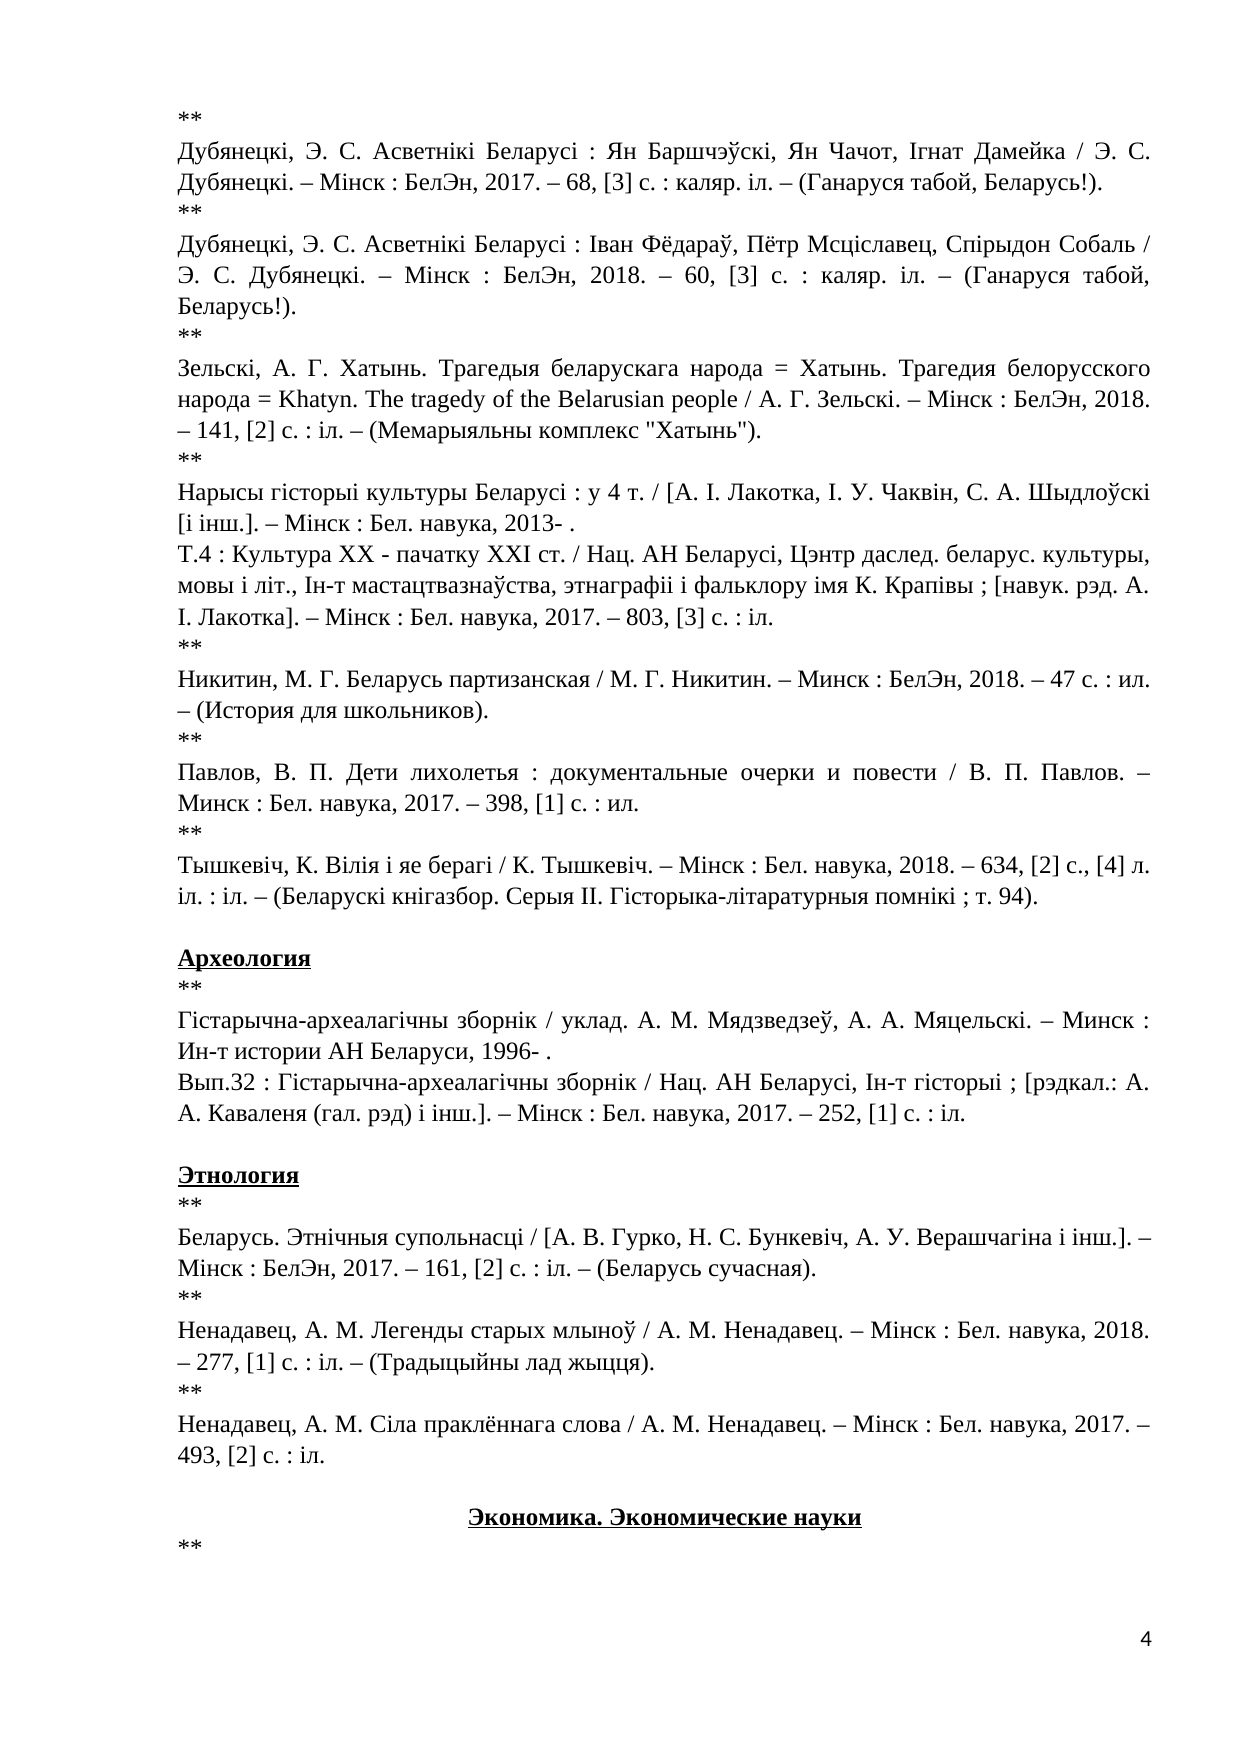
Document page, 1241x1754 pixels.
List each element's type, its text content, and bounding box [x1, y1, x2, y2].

text Ненадавец, А. М. Сіла праклённага слова / А. М. Ненадавец. – Мінск : Бел. навука, 2017. – 493, [2] с. : іл. [177, 1409, 1152, 1468]
text Беларусь. Этнічныя супольнасці / [А. В. Гурко, Н. С. Бункевіч, А. У. Верашчагіна і інш.]. – Мінск : БелЭн, 2017. – 161, [2] с. : іл. – (Беларусь сучасная). [177, 1222, 1152, 1282]
text ** [177, 726, 1152, 754]
text Ненадавец, А. М. Легенды старых млыноў / А. М. Ненадавец. – Мінск : Бел. навука, 2018. – 277, [1] с. : іл. – (Традыцыйны лад жыцця). [177, 1316, 1152, 1375]
text ** [177, 1378, 1152, 1406]
text ** [177, 819, 1152, 848]
text Зельскi, А. Г. Хатынь. Трагедыя беларускага народа = Хатынь. Трагедия белорусского народа = Khatyn. The tragedy of the Belarusian people / А. Г. Зельскi. – Мінск : БелЭн, 2018. – 141, [2] с. : іл. – (Мемарыяльны комплекс "Хатынь"). [177, 353, 1152, 444]
text ** [177, 1284, 1152, 1313]
text ** [177, 105, 1152, 134]
text Археология [177, 943, 1152, 972]
text Вып.32 : Гістарычна-археалагічны зборнік / Нац. АН Беларусi, Ін-т гісторыі ; [рэдкал.: А. А. Каваленя (гал. рэд) і інш.]. – Мінск : Бел. навука, 2017. – 252, [1] с. : іл. [177, 1067, 1152, 1127]
text Т.4 : Культура XX - пачатку XXI ст. / Нац. АН Беларусi, Цэнтр даслед. беларус. культуры, мовы і літ., Ін-т мастацтвазнаўства, этнаграфіі і фальклору імя К. Крапівы ; [навук. рэд. А. І. Лакотка]. – Мінск : Бел. навука, 2017. – 803, [3] с. : іл. [177, 539, 1152, 630]
text Павлов, В. П. Дети лихолетья : документальные очерки и повести / В. П. Павлов. – Минск : Бел. навука, 2017. – 398, [1] с. : ил. [177, 757, 1152, 817]
text ** [177, 322, 1152, 351]
text Тышкевіч, К. Вілія і яе берагі / К. Тышкевіч. – Мінск : Бел. навука, 2018. – 634, [2] с., [4] л. іл. : іл. – (Беларускі кнігазбор. Серыя ІІ. Гісторыка-літаратурныя помнікі ; т. 94). [177, 850, 1152, 910]
text ** [177, 633, 1152, 661]
text ** [177, 974, 1152, 1003]
text Этнология [177, 1160, 1152, 1189]
text ** [177, 446, 1152, 475]
text Экономика. Экономические науки [177, 1502, 1152, 1531]
text Никитин, М. Г. Беларусь партизанская / М. Г. Никитин. – Минск : БелЭн, 2018. – 47 с. : ил. – (История для школьников). [177, 664, 1152, 723]
text ** [177, 1191, 1152, 1220]
text Гістарычна-археалагічны зборнік / уклад. А. М. Мядзведзеў, А. А. Мяцельскі. – Минск : Ин-т истории АН Беларуси, 1996- . [177, 1005, 1152, 1065]
text Дубянецкі, Э. С. Асветнікі Беларусі : Іван Фёдараў, Пётр Мсціславец, Спірыдон Собаль / Э. С. Дубянецкі. – Мінск : БелЭн, 2018. – 60, [3] с. : каляр. іл. – (Ганаруся табой, Беларусь!). [177, 229, 1152, 320]
text Дубянецкі, Э. С. Асветнікі Беларусі : Ян Баршчэўскі, Ян Чачот, Ігнат Дамейка / Э. С. Дубянецкі. – Мінск : БелЭн, 2017. – 68, [3] с. : каляр. іл. – (Ганаруся табой, Беларусь!). [177, 136, 1152, 196]
text ** [177, 198, 1152, 227]
text Нарысы гісторыі культуры Беларусі : у 4 т. / [А. І. Лакотка, І. У. Чаквін, С. А. Шыдлоўскі [і інш.]. – Мінск : Бел. навука, 2013- . [177, 477, 1152, 537]
text ** [177, 1533, 1152, 1562]
